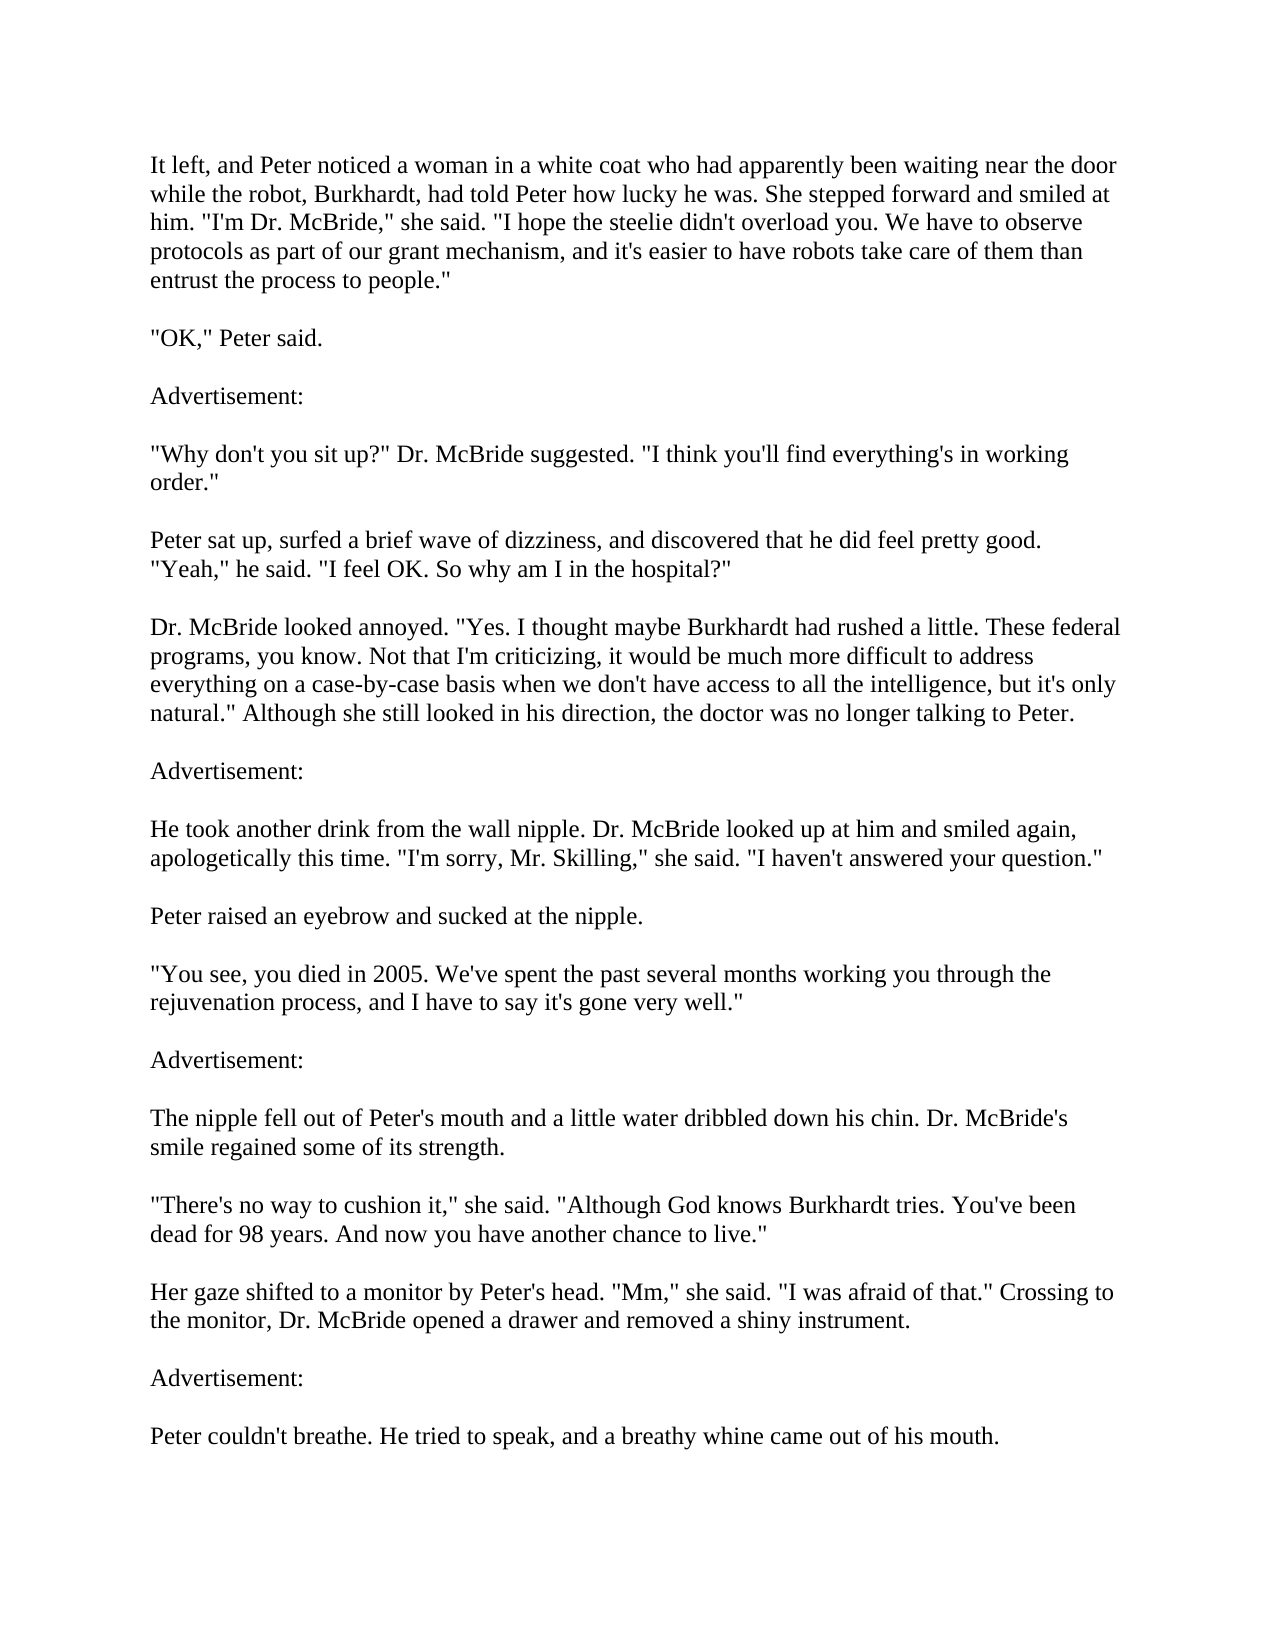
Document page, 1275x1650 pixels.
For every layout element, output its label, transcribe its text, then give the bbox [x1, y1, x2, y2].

text He took another drink from the wall nipple. Dr. McBride looked up at him and smiled again, apologetically this time. "I'm sorry, Mr. Skilling," she said. "I haven't answered your question." [150, 814, 1125, 872]
text Advertisement: [150, 381, 1125, 409]
text "There's no way to cushion it," she said. "Although God knows Burkhardt tries. You've been dead for 98 years. And now you have another chance to live." [150, 1190, 1125, 1247]
text The nipple fell out of Peter's mouth and a little water dribbled down his chin. Dr. McBride's smile regained some of its strength. [150, 1103, 1125, 1161]
text Advertisement: [150, 756, 1125, 785]
text Peter sat up, surfed a brief wave of dizziness, and discovered that he did feel pretty good. "Yeah," he said. "I feel OK. So why am I in the hospital?" [150, 525, 1125, 583]
text Peter couldn't breathe. He tried to speak, and a breathy whine came out of his mouth. [150, 1421, 1125, 1450]
text Peter raised an eyebrow and sucked at the nipple. [150, 901, 1125, 929]
text Advertisement: [150, 1045, 1125, 1074]
text "OK," Peter said. [150, 323, 1125, 352]
text Dr. McBride looked annoyed. "Yes. I thought maybe Burkhardt had rushed a little. These federal programs, you know. Not that I'm criticizing, it would be much more difficult to address everything on a case-by-case basis when we don't have access to all the intelligence, but it's only natural." Although she still looked in his direction, the doctor was no longer talking to Peter. [150, 612, 1125, 727]
text "You see, you died in 2005. We've spent the past several months working you through the rejuvenation process, and I have to say it's gone very well." [150, 959, 1125, 1016]
text "Why don't you sit up?" Dr. McBride suggested. "I think you'll find everything's in working order." [150, 439, 1125, 496]
text It left, and Peter noticed a woman in a white coat who had apparently been waiting near the door while the robot, Burkhardt, had told Peter how lucky he was. She stepped forward and smiled at him. "I'm Dr. McBride," she said. "I hope the steelie didn't overload you. We have to observe protocols as part of our grant mechanism, and it's easier to have robots take care of them than entrust the process to people." [150, 150, 1125, 294]
text Advertisement: [150, 1363, 1125, 1392]
text Her gaze shifted to a monitor by Peter's head. "Mm," she said. "I was afraid of that." Crossing to the monitor, Dr. McBride opened a drawer and removed a shiny instrument. [150, 1277, 1125, 1334]
